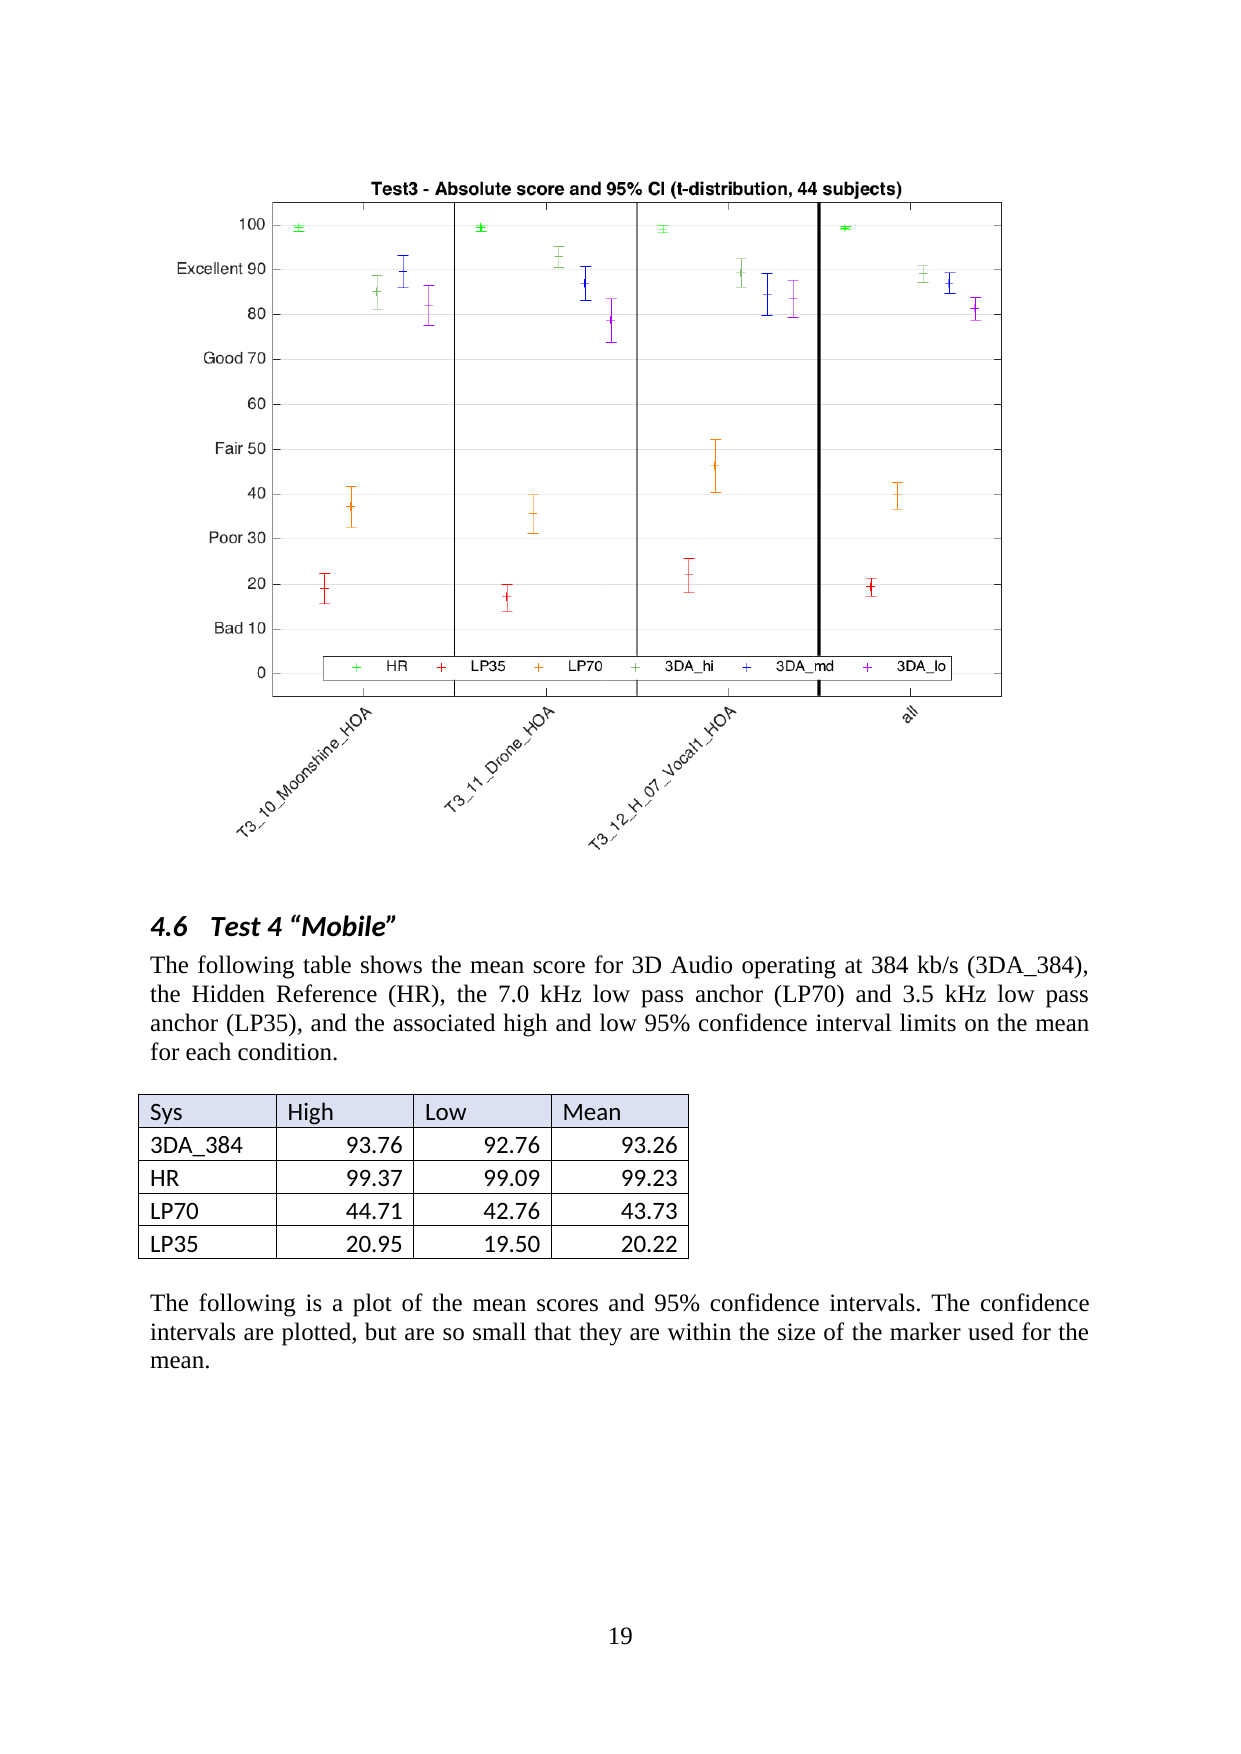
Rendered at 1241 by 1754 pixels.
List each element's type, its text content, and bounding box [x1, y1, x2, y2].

table_cell LP70 [139, 1194, 276, 1225]
table_cell 99.37 [277, 1161, 413, 1193]
text The following table shows the mean score for 3D Audio operating at 384 kb/s (3DA_384), the Hidden Reference (HR), the 7.0 kHz low pass anchor (LP70) and 3.5 kHz low pass anchor (LP35), and the associated high and low 95% confidence interval limits on the mean for each condition. [150, 950, 1090, 1065]
text The following is a plot of the mean scores and 95% confidence intervals. The confidence intervals are plotted, but are so small that they are within the size of the marker used for the mean. [150, 1288, 1090, 1374]
table_cell HR [139, 1161, 276, 1193]
picture [150, 150, 1090, 855]
table_header Sys [139, 1095, 276, 1127]
table_cell 19.50 [414, 1226, 551, 1258]
subtitle Test 4 “Mobile” [150, 908, 1090, 944]
table_cell 42.76 [414, 1194, 551, 1225]
table_header High [277, 1095, 413, 1127]
table_cell 93.26 [552, 1128, 688, 1160]
table_header Low [414, 1095, 551, 1127]
table_cell 44.71 [277, 1194, 413, 1225]
table_cell 20.95 [277, 1226, 413, 1258]
table_header Mean [552, 1095, 688, 1127]
table_cell 93.76 [277, 1128, 413, 1160]
table_cell LP35 [139, 1226, 276, 1258]
table_cell 3DA_384 [139, 1128, 276, 1160]
table_cell 99.23 [552, 1161, 688, 1193]
table_cell 99.09 [414, 1161, 551, 1193]
table_cell 43.73 [552, 1194, 688, 1225]
table_cell 92.76 [414, 1128, 551, 1160]
table_cell 20.22 [552, 1226, 688, 1258]
